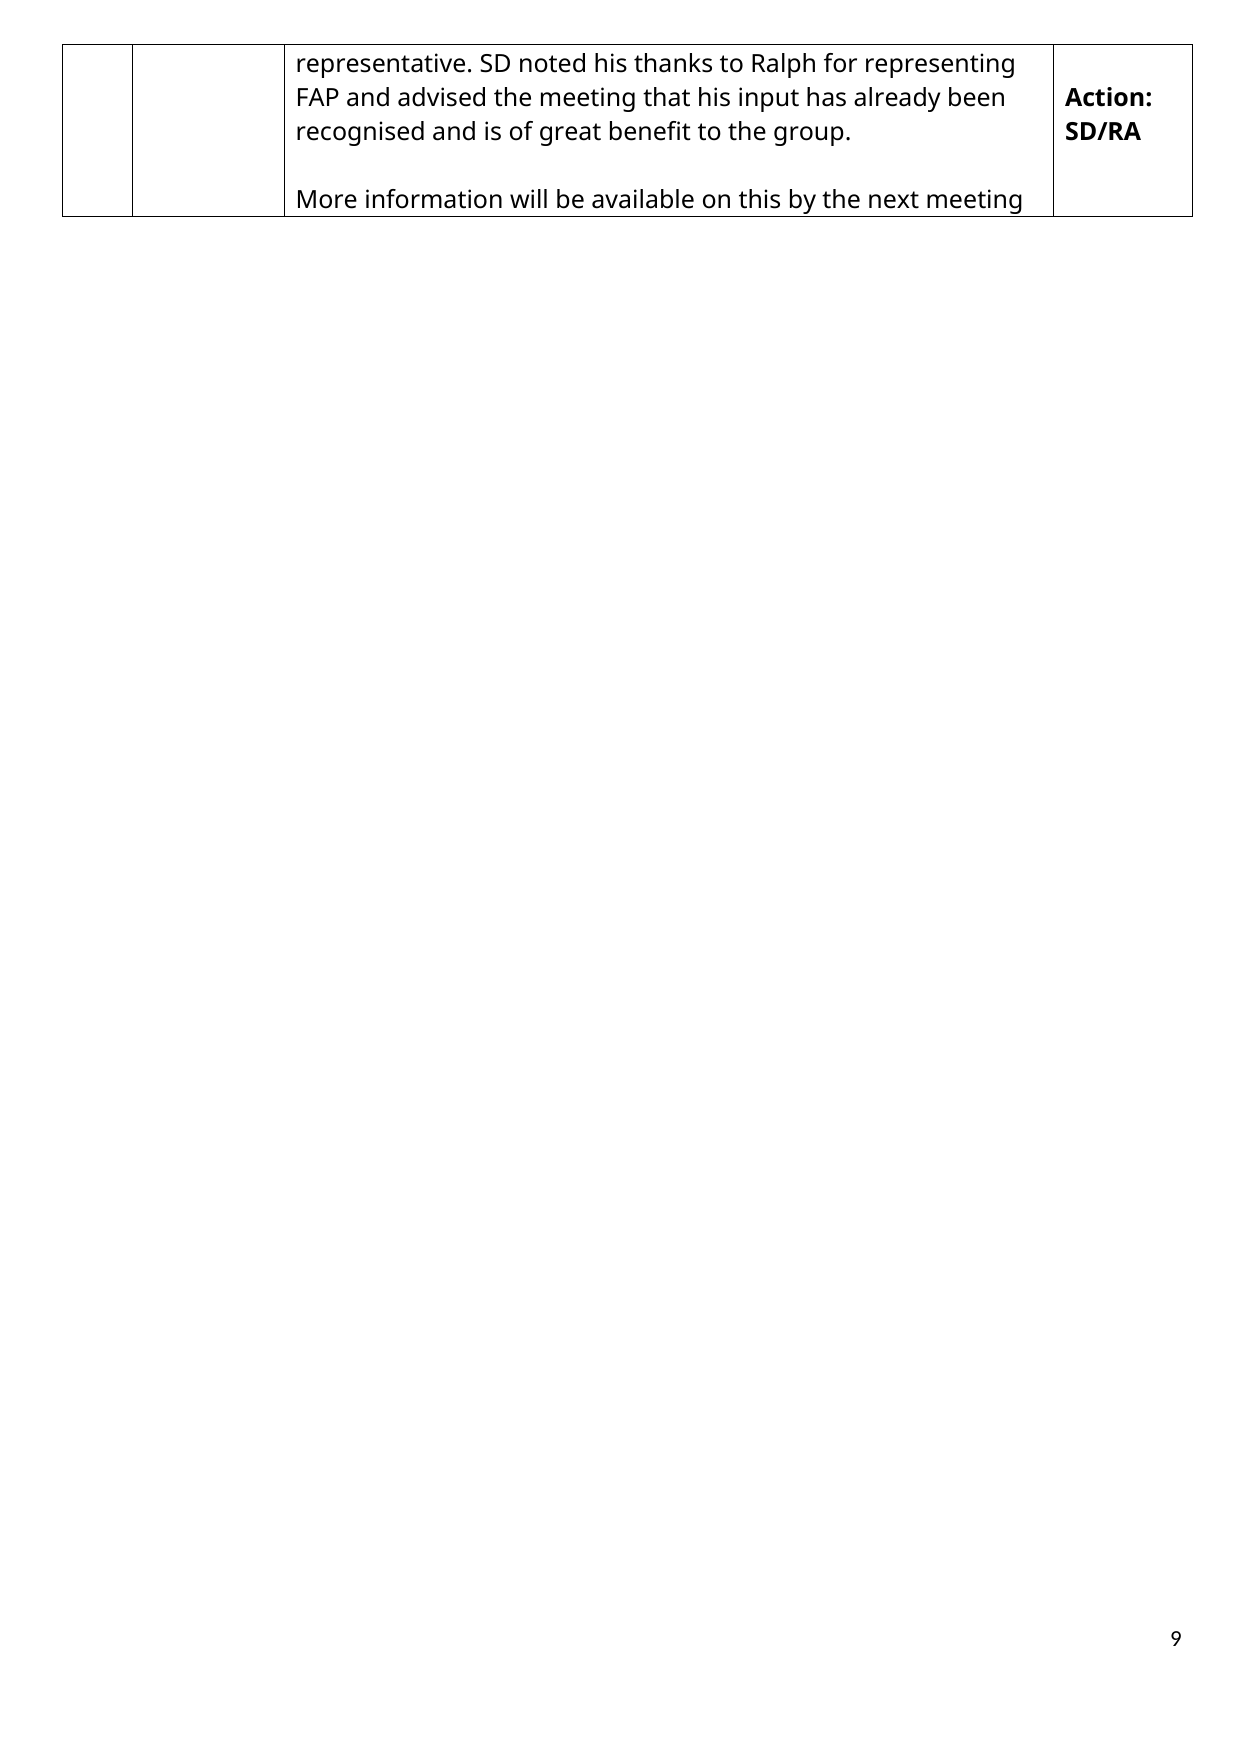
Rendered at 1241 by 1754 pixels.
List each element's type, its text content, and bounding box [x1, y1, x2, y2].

table_cell [133, 45, 284, 216]
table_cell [285, 45, 1053, 216]
table_cell Action: SD/RA [1054, 45, 1192, 216]
table_cell [63, 45, 132, 216]
